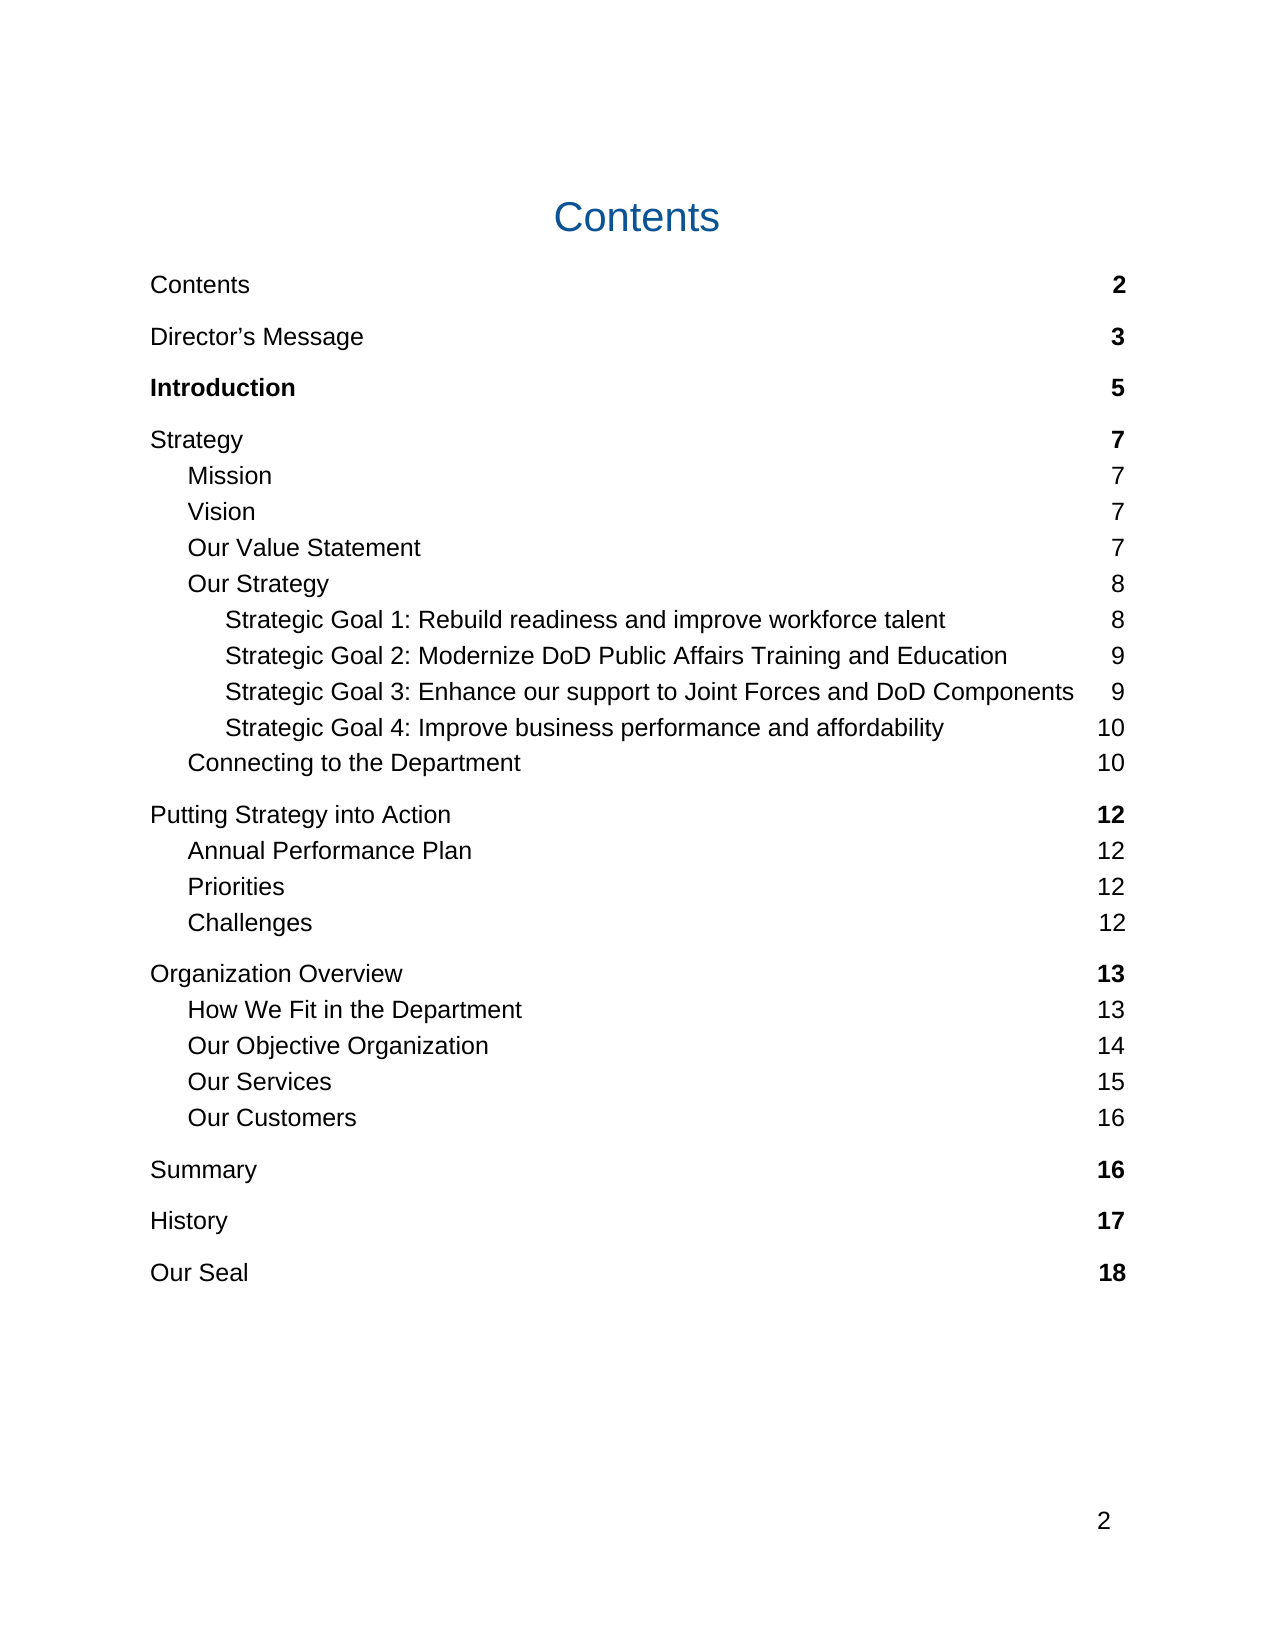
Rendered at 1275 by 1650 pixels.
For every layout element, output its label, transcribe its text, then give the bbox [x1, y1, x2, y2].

subtitle Contents [291, 192, 982, 240]
